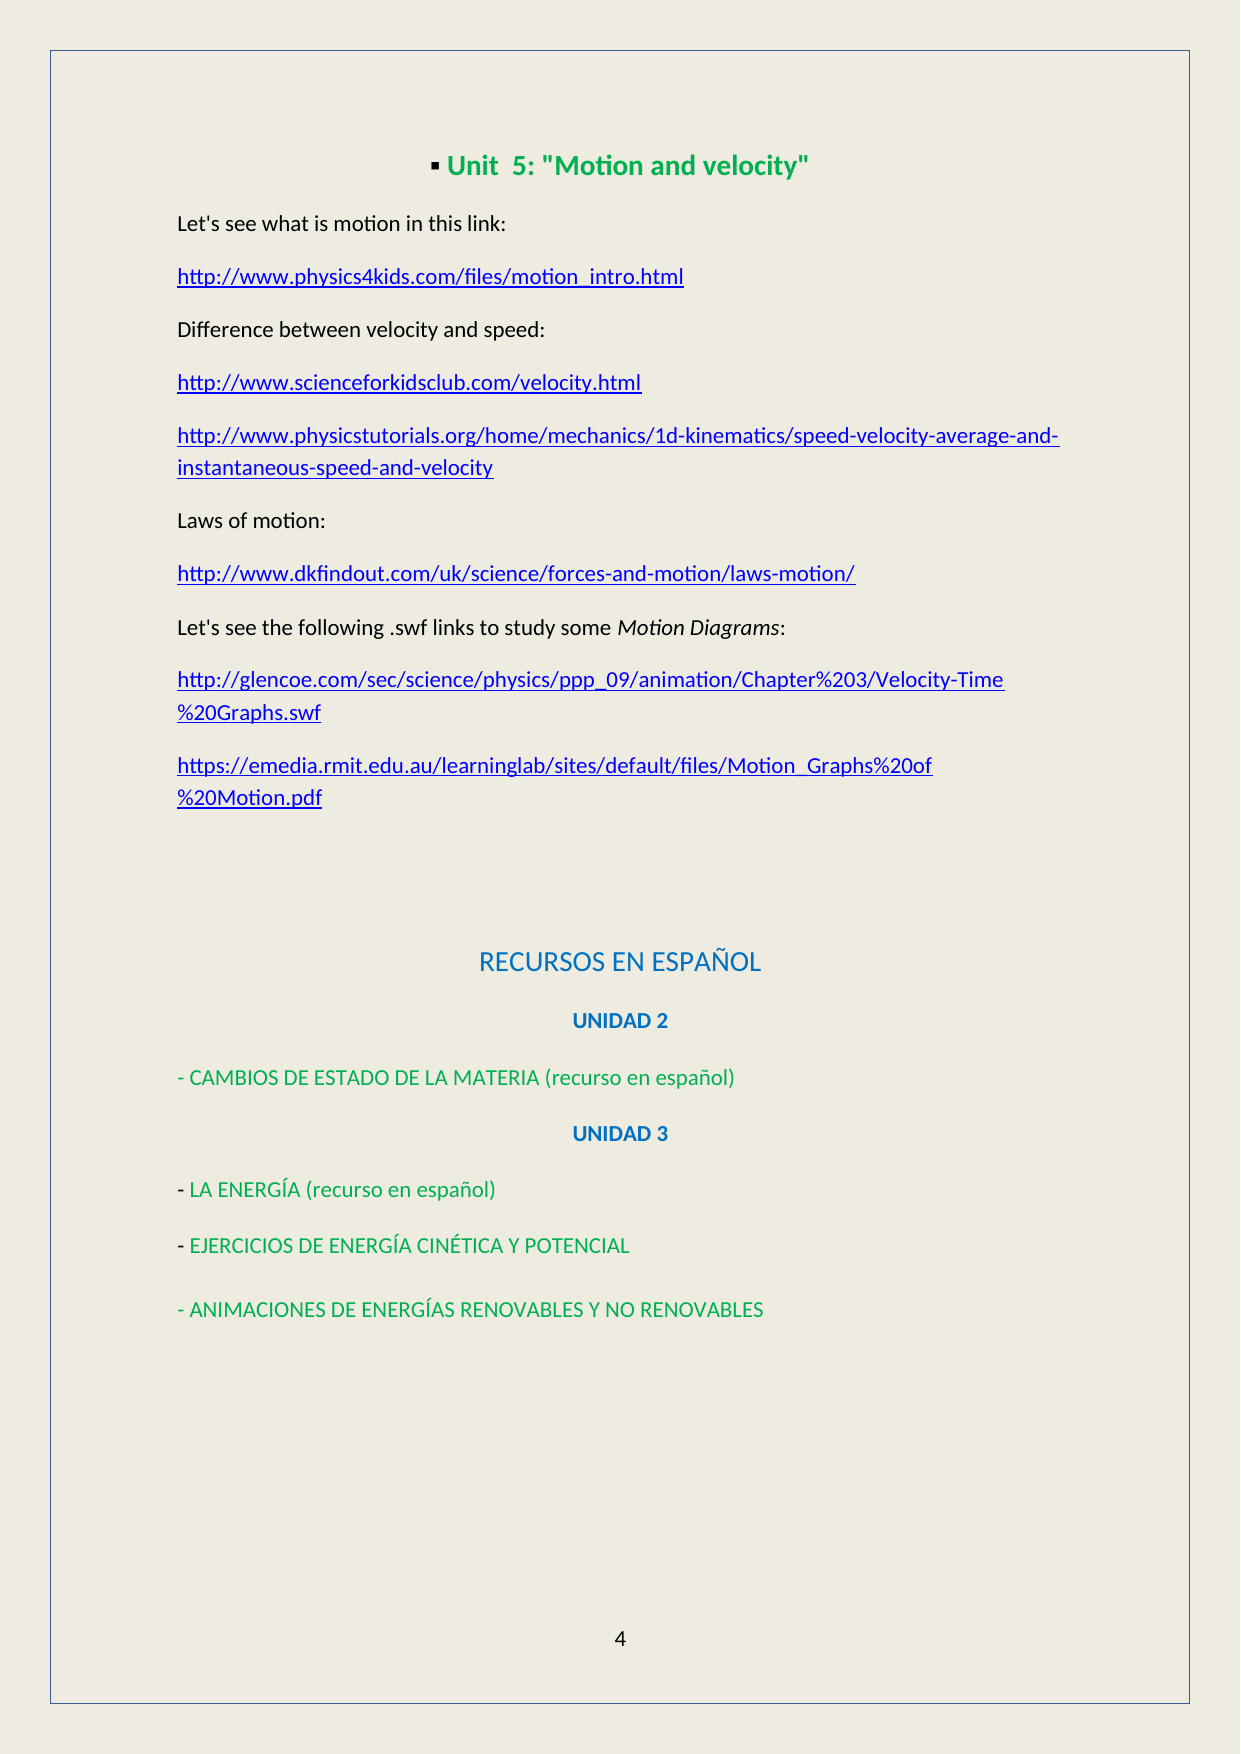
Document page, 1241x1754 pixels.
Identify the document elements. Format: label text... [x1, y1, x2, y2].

text Laws of motion: [177, 507, 1063, 534]
text Let's see the following .swf links to study some Motion Diagrams: [177, 613, 1063, 641]
text - LA ENERGÍA (recurso en español) [177, 1175, 1063, 1203]
text UNIDAD 2 [177, 1007, 1063, 1034]
text - ANIMACIONES DE ENERGÍAS RENOVABLES Y NO RENOVABLES [177, 1295, 1063, 1323]
text http://www.dkfindout.com/uk/science/forces-and-motion/laws-motion/ [177, 559, 1063, 588]
text https://emedia.rmit.edu.au/learninglab/sites/default/files/Motion_Graphs%20of%20Motion.pdf [177, 751, 1063, 811]
text - EJERCICIOS DE ENERGÍA CINÉTICA Y POTENCIAL [177, 1231, 1063, 1259]
text Difference between velocity and speed: [177, 315, 1063, 343]
text http://glencoe.com/sec/science/physics/ppp_09/animation/Chapter%203/Velocity-Time%20Graphs.swf [177, 666, 1063, 726]
text UNIDAD 3 [177, 1119, 1063, 1147]
text - CAMBIOS DE ESTADO DE LA MATERIA (recurso en español) [177, 1063, 1063, 1091]
text http://www.physicstutorials.org/home/mechanics/1d-kinematics/speed-velocity-average-and-instantaneous-speed-and-velocity [177, 421, 1063, 482]
text http://www.scienceforkidsclub.com/velocity.html [177, 368, 1063, 396]
text Let's see what is motion in this link: [177, 209, 1063, 237]
text ▪ Unit 5: "Motion and velocity" [177, 147, 1063, 183]
text RECURSOS EN ESPAÑOL [177, 943, 1063, 978]
text http://www.physics4kids.com/files/motion_intro.html [177, 262, 1063, 290]
